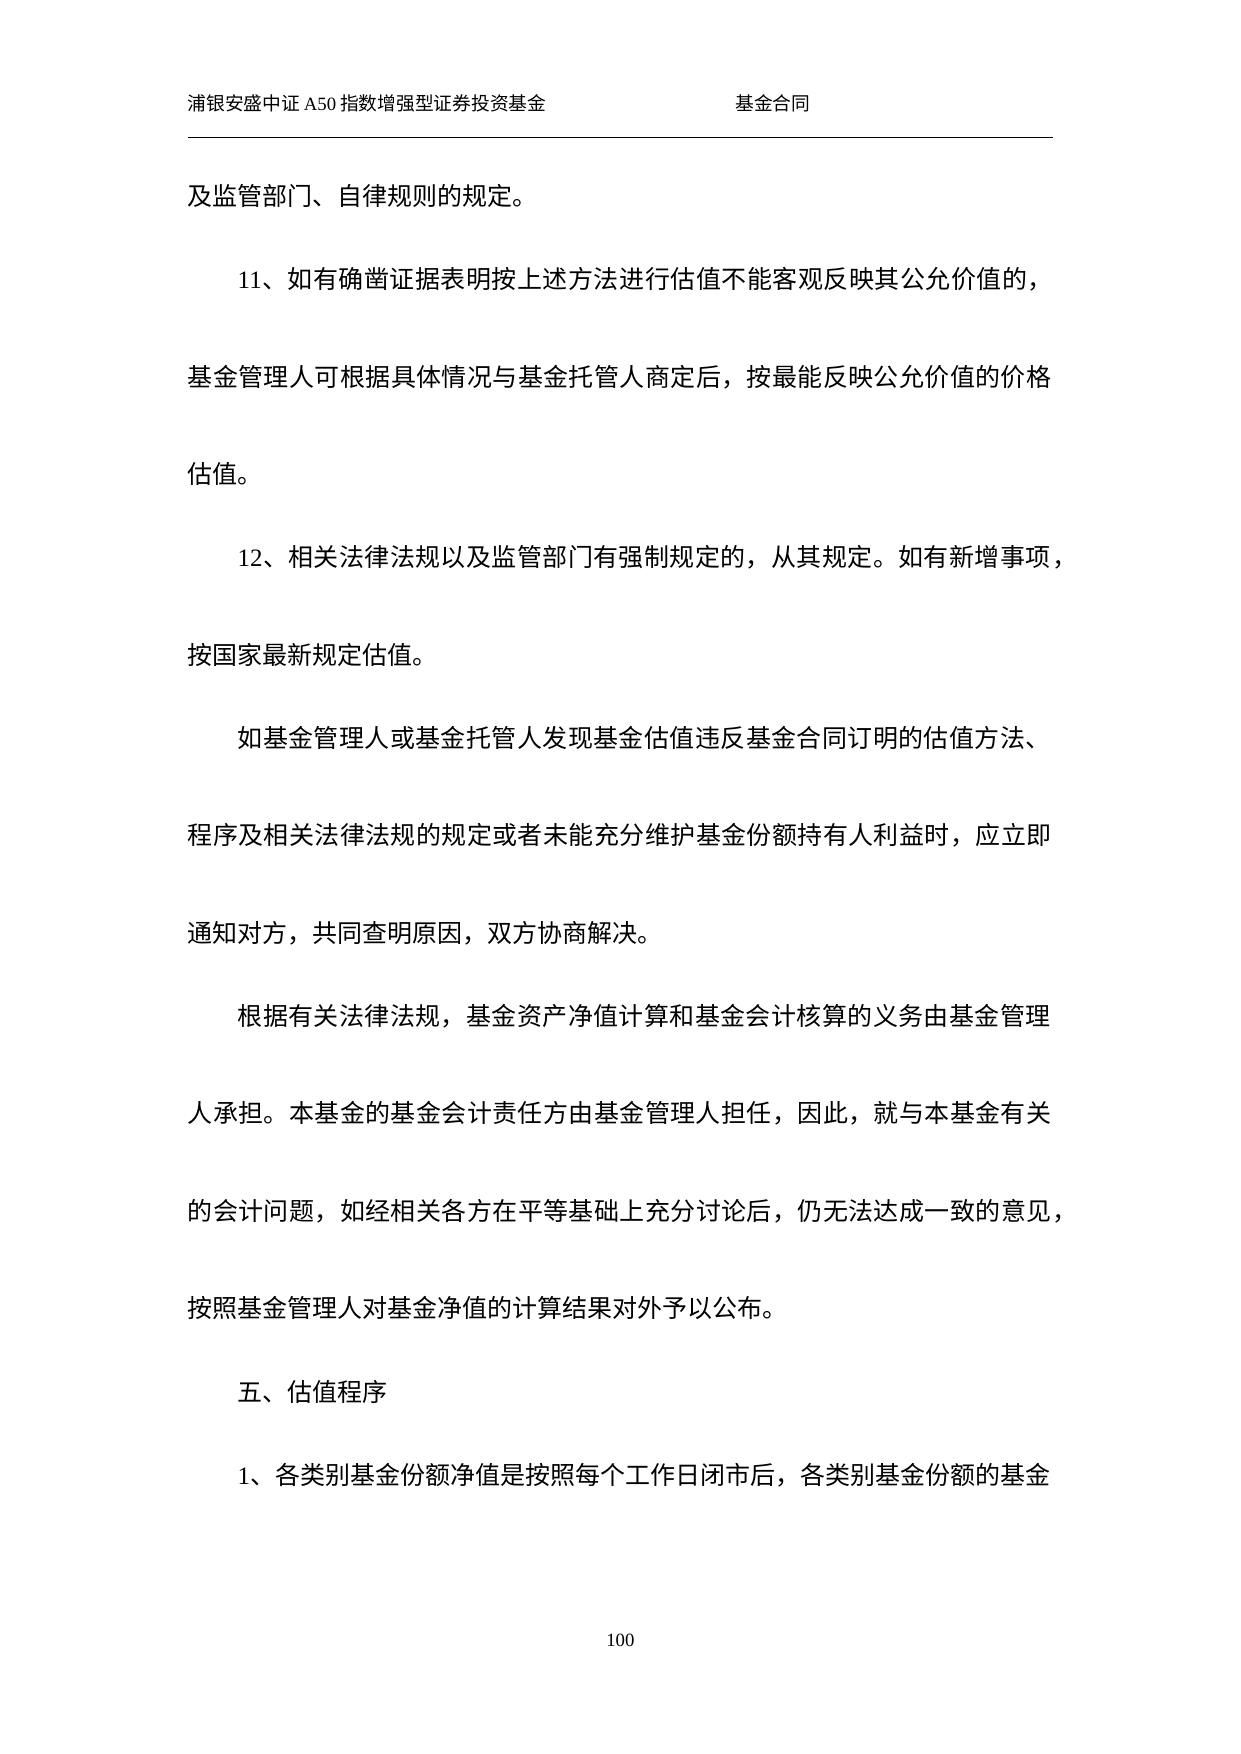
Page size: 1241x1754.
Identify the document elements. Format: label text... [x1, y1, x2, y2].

text 11、如有确凿证据表明按上述方法进行估值不能客观反映其公允价值的，基金管理人可根据具体情况与基金托管人商定后，按最能反映公允价值的价格估值。 [187, 245, 1053, 505]
text 五、估值程序 [187, 1358, 1053, 1423]
text 如基金管理人或基金托管人发现基金估值违反基金合同订明的估值方法、程序及相关法律法规的规定或者未能充分维护基金份额持有人利益时，应立即通知对方，共同查明原因，双方协商解决。 [187, 704, 1053, 964]
text 12、相关法律法规以及监管部门有强制规定的，从其规定。如有新增事项，按国家最新规定估值。 [187, 523, 1053, 686]
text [187, 1441, 1053, 1506]
text 根据有关法律法规，基金资产净值计算和基金会计核算的义务由基金管理人承担。本基金的基金会计责任方由基金管理人担任，因此，就与本基金有关的会计问题，如经相关各方在平等基础上充分讨论后，仍无法达成一致的意见，按照基金管理人对基金净值的计算结果对外予以公布。 [187, 982, 1053, 1339]
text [187, 162, 1053, 227]
